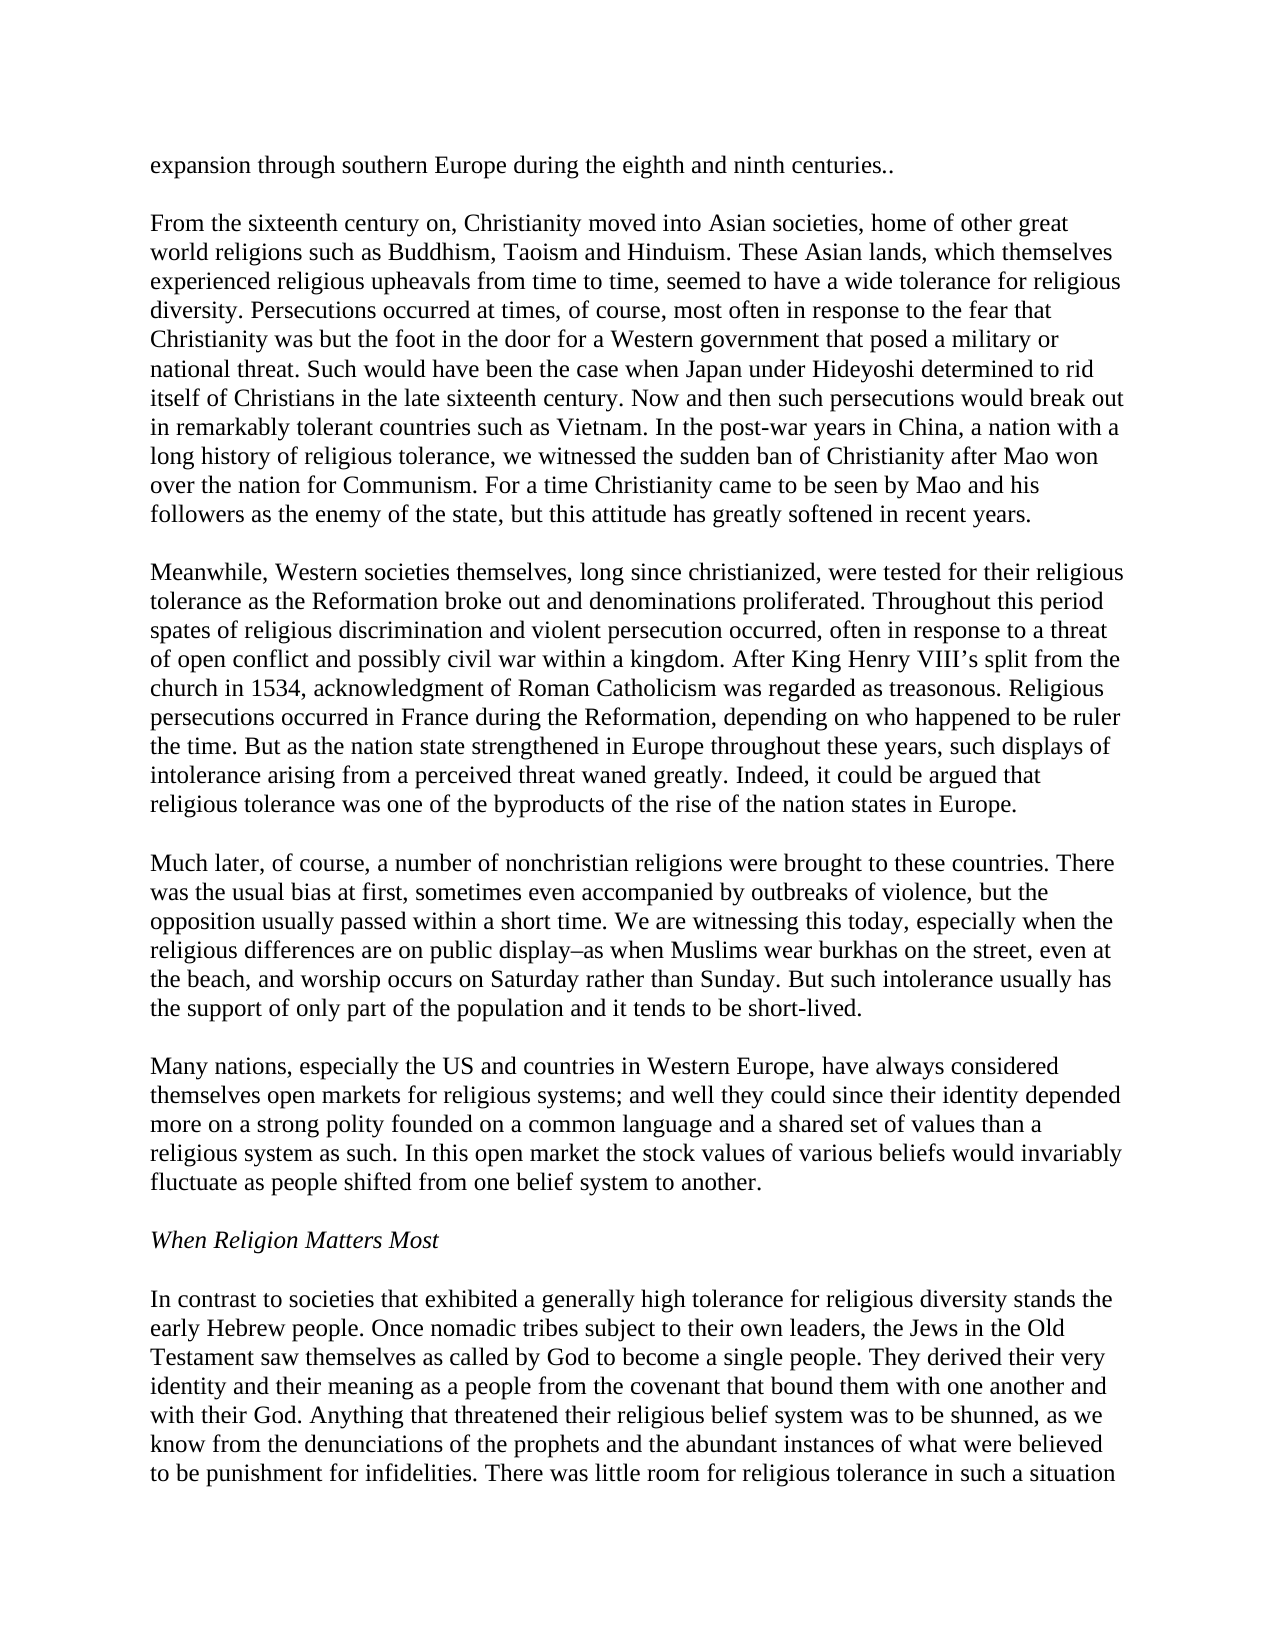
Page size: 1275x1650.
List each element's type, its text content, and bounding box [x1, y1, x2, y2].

text When Religion Matters Most [150, 1225, 1125, 1254]
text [150, 1283, 1125, 1487]
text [150, 150, 1125, 179]
text Meanwhile, Western societies themselves, long since christianized, were tested for their religious tolerance as the Reformation broke out and denominations proliferated. Throughout this period spates of religious discrimination and violent persecution occurred, often in response to a threat of open conflict and possibly civil war within a kingdom. After King Henry VIII’s split from the church in 1534, acknowledgment of Roman Catholicism was regarded as treasonous. Religious persecutions occurred in France during the Reformation, depending on who happened to be ruler the time. But as the nation state strengthened in Europe throughout these years, such displays of intolerance arising from a perceived threat waned greatly. Indeed, it could be argued that religious tolerance was one of the byproducts of the rise of the nation states in Europe. [150, 557, 1125, 818]
text From the sixteenth century on, Christianity moved into Asian societies, home of other great world religions such as Buddhism, Taoism and Hinduism. These Asian lands, which themselves experienced religious upheavals from time to time, seemed to have a wide tolerance for religious diversity. Persecutions occurred at times, of course, most often in response to the fear that Christianity was but the foot in the door for a Western government that posed a military or national threat. Such would have been the case when Japan under Hideyoshi determined to rid itself of Christians in the late sixteenth century. Now and then such persecutions would break out in remarkably tolerant countries such as Vietnam. In the post-war years in China, a nation with a long history of religious tolerance, we witnessed the sudden ban of Christianity after Mao won over the nation for Communism. For a time Christianity came to be seen by Mao and his followers as the enemy of the state, but this attitude has greatly softened in recent years. [150, 208, 1125, 528]
text Many nations, especially the US and countries in Western Europe, have always considered themselves open markets for religious systems; and well they could since their identity depended more on a strong polity founded on a common language and a shared set of values than a religious system as such. In this open market the stock values of various beliefs would invariably fluctuate as people shifted from one belief system to another. [150, 1051, 1125, 1196]
text Much later, of course, a number of nonchristian religions were brought to these countries. There was the usual bias at first, sometimes even accompanied by outbreaks of violence, but the opposition usually passed within a short time. We are witnessing this today, especially when the religious differences are on public display–as when Muslims wear burkhas on the street, even at the beach, and worship occurs on Saturday rather than Sunday. But such intolerance usually has the support of only part of the population and it tends to be short-lived. [150, 847, 1125, 1022]
